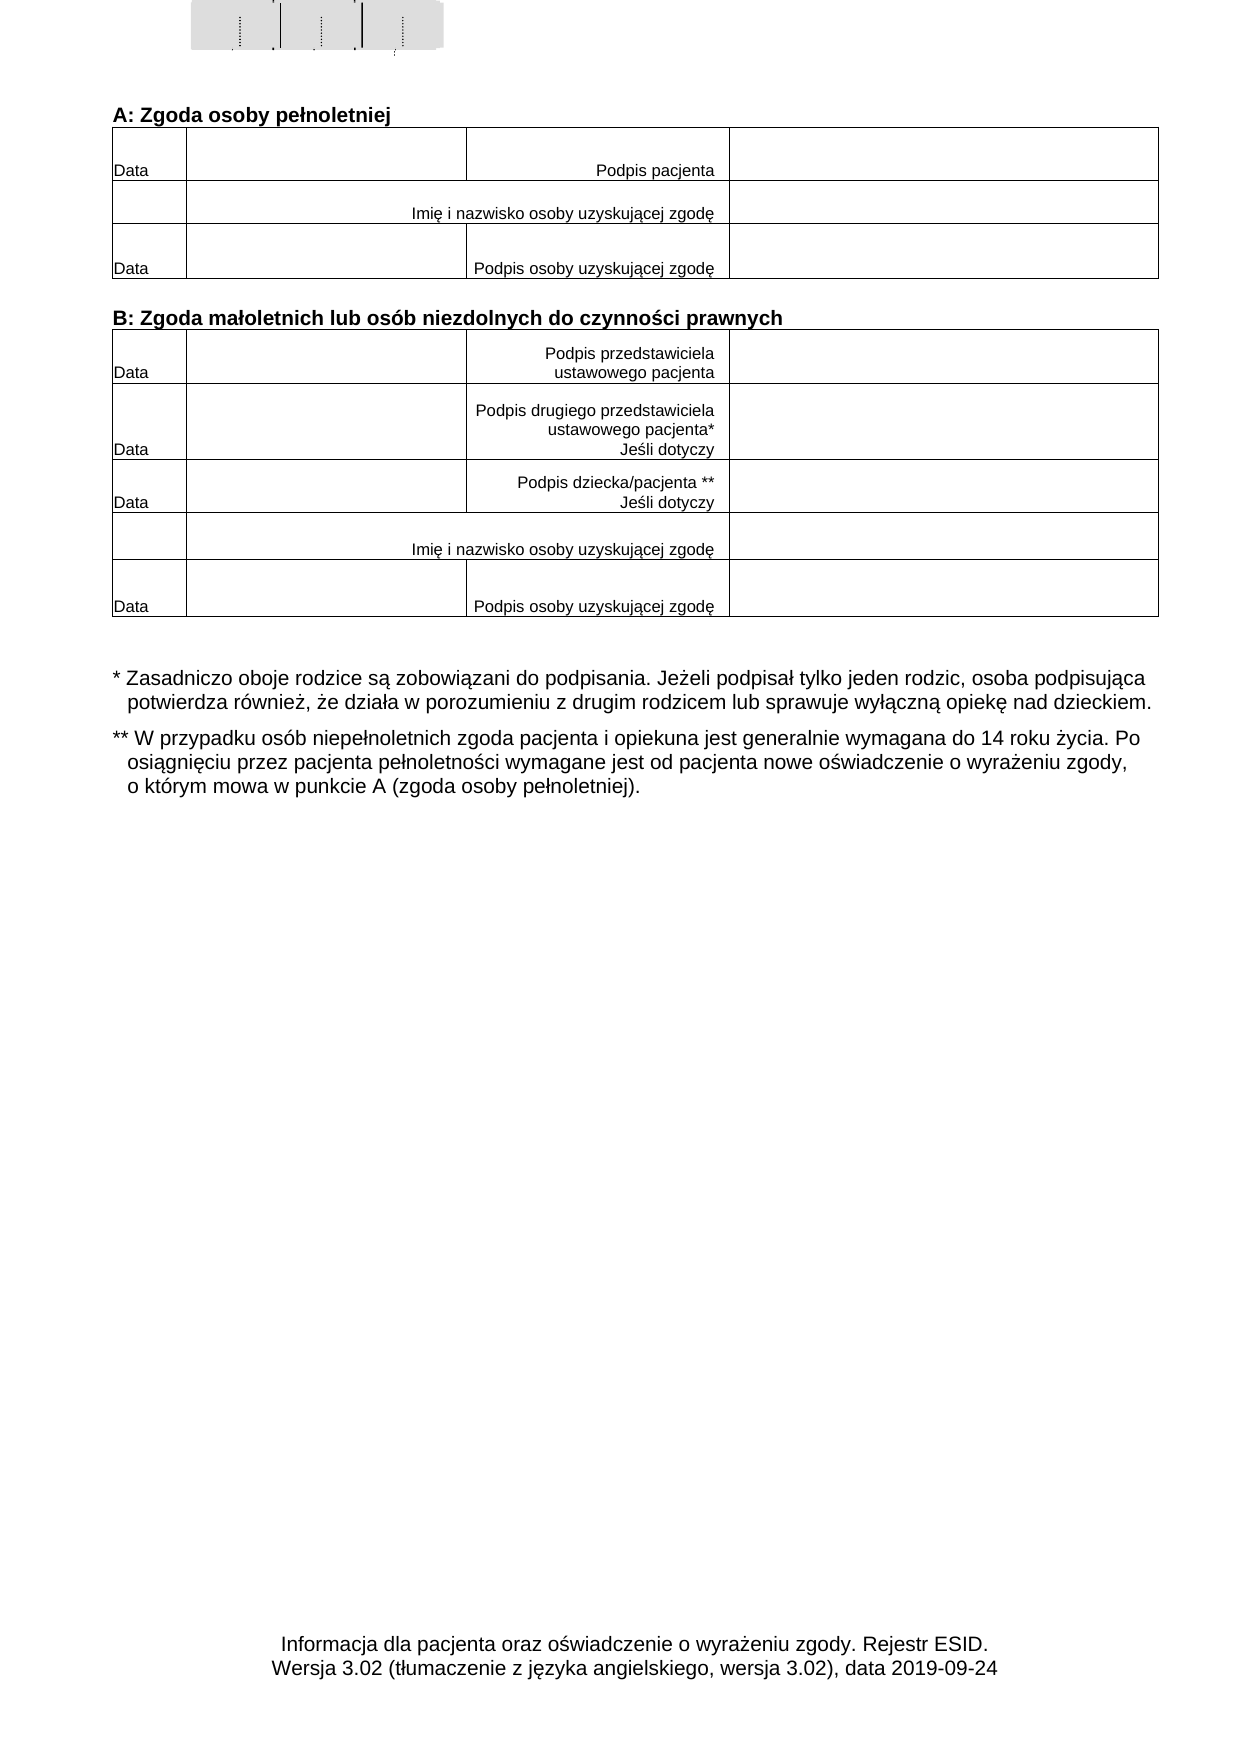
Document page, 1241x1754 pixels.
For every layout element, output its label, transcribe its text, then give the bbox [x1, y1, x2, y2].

table_header Data [113, 128, 186, 180]
table_cell [730, 560, 1158, 616]
text A: Zgoda osoby pełnoletniej [112, 103, 1157, 127]
table_cell Data [113, 460, 186, 512]
table_cell [730, 513, 1158, 559]
text * Zasadniczo oboje rodzice są zobowiązani do podpisania. Jeżeli podpisał tylko jeden rodzic, osoba podpisująca potwierdza również, że działa w porozumieniu z drugim rodzicem lub sprawuje wyłączną opiekę nad dzieckiem. [112, 666, 1157, 713]
text ** W przypadku osób niepełnoletnich zgoda pacjenta i opiekuna jest generalnie wymagana do 14 roku życia. Po osiągnięciu przez pacjenta pełnoletności wymagane jest od pacjenta nowe oświadczenie o wyrażeniu zgody, o którym mowa w punkcie A (zgoda osoby pełnoletniej). [112, 726, 1157, 798]
table_cell [187, 224, 466, 278]
table_cell Imię i nazwisko osoby uzyskującej zgodę [187, 513, 729, 559]
table_cell Podpis osoby uzyskującej zgodę [467, 560, 729, 616]
table_cell Podpis osoby uzyskującej zgodę [467, 224, 729, 278]
table_cell Podpis dziecka/pacjenta ** Jeśli dotyczy [467, 460, 729, 512]
table_cell Data [113, 224, 186, 278]
table_cell [730, 181, 1158, 223]
table_header Podpis pacjenta [467, 128, 729, 180]
table_cell Data [113, 560, 186, 616]
table_header [187, 128, 466, 180]
table_header [730, 128, 1158, 180]
table_cell [187, 384, 466, 458]
table_cell Podpis drugiego przedstawiciela ustawowego pacjenta* Jeśli dotyczy [467, 384, 729, 458]
table_cell Imię i nazwisko osoby uzyskującej zgodę [187, 181, 729, 223]
table_cell [730, 460, 1158, 512]
table_header [187, 330, 466, 382]
table_cell [730, 224, 1158, 278]
table_cell [187, 460, 466, 512]
table_cell [113, 181, 186, 223]
table_cell [187, 560, 466, 616]
table_header Podpis przedstawiciela ustawowego pacjenta [467, 330, 729, 382]
table_header Data [113, 330, 186, 382]
table_cell Data [113, 384, 186, 458]
text B: Zgoda małoletnich lub osób niezdolnych do czynności prawnych [112, 305, 1157, 329]
table_cell [730, 384, 1158, 458]
table_header [730, 330, 1158, 382]
table_cell [113, 513, 186, 559]
